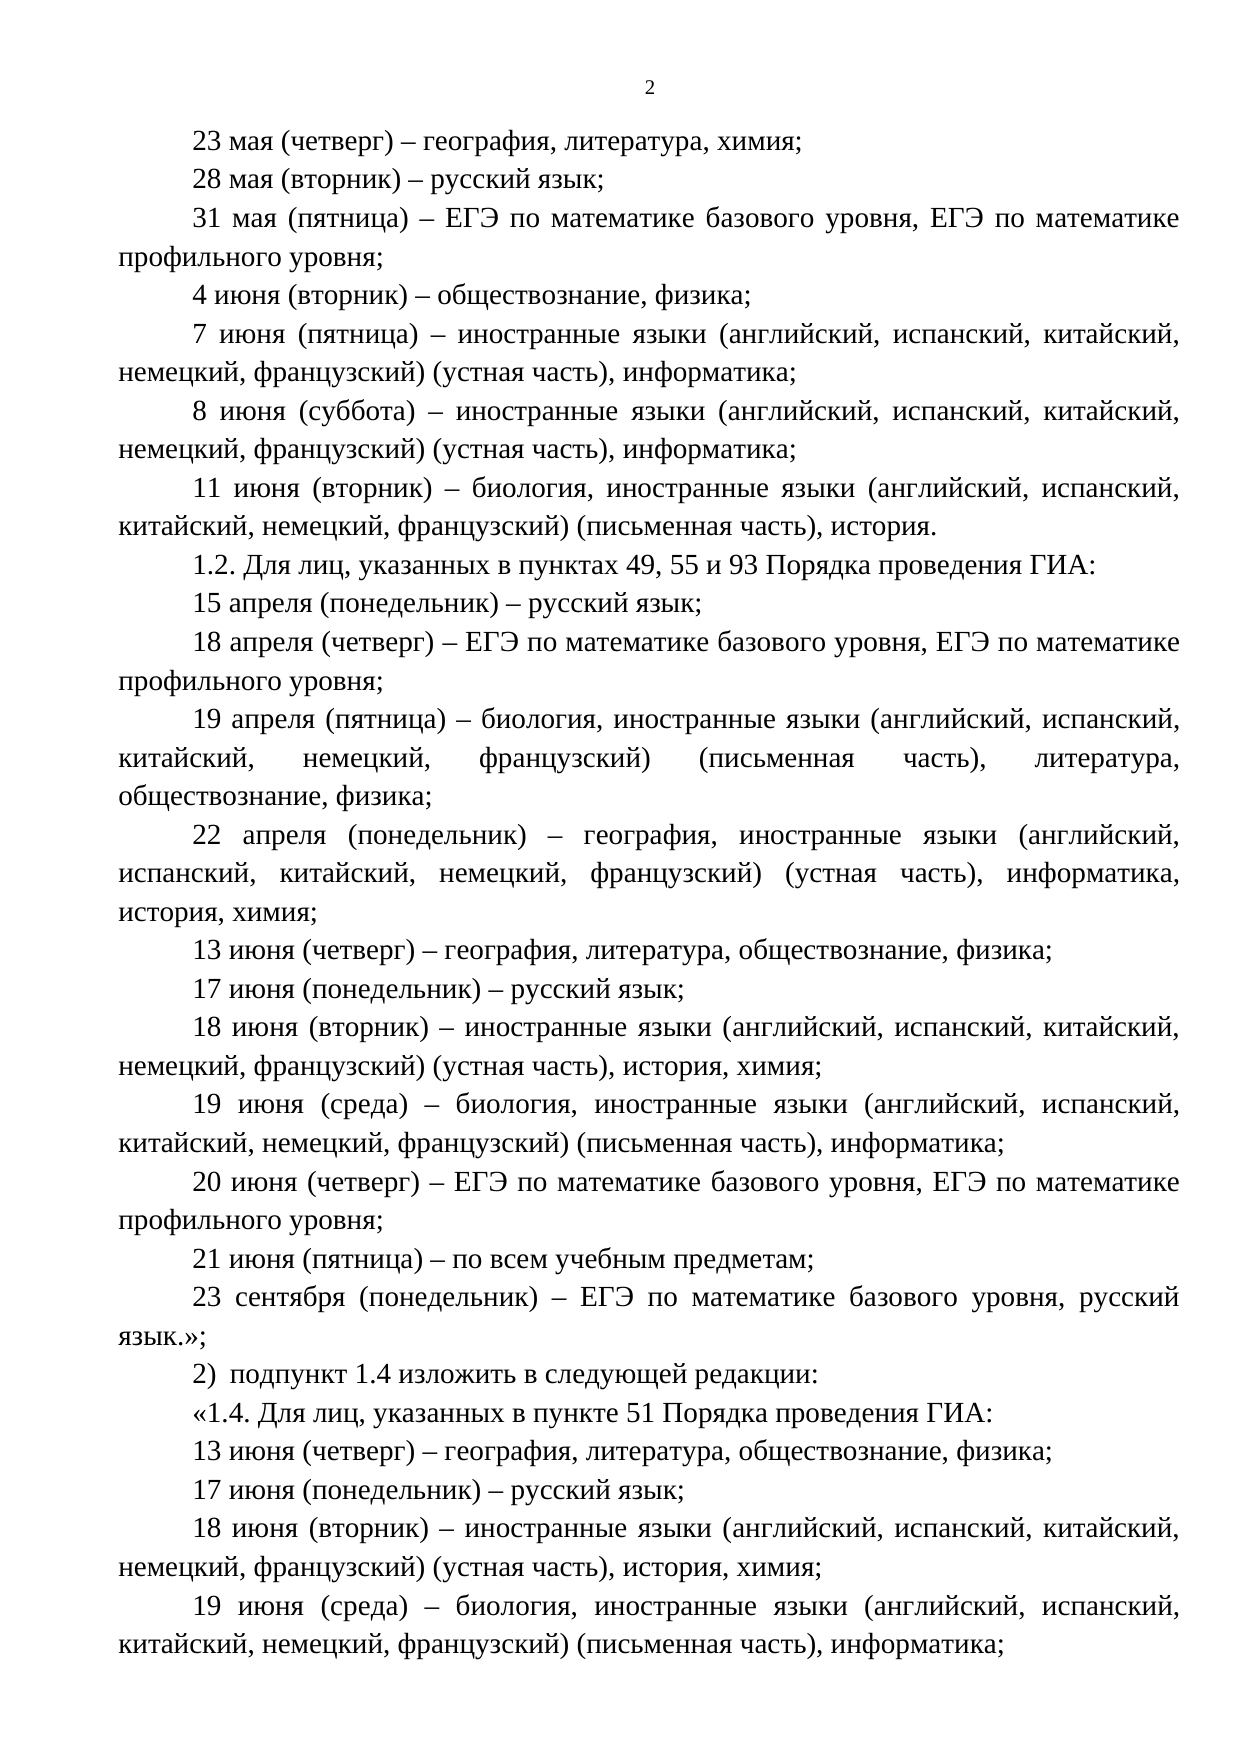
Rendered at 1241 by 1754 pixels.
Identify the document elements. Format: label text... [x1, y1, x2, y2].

text 15 апреля (понедельник) – русский язык; [118, 586, 1181, 619]
text 11 июня (вторник) – биология, иностранные языки (английский, испанский, китайский, немецкий, французский) (письменная часть), история. [118, 470, 1181, 542]
text 28 мая (вторник) – русский язык; [118, 162, 1181, 195]
text 7 июня (пятница) – иностранные языки (английский, испанский, китайский, немецкий, французский) (устная часть), информатика; [118, 316, 1181, 388]
list подпункт 1.4 изложить в следующей редакции: [192, 1356, 1181, 1390]
text 17 июня (понедельник) – русский язык; [118, 1472, 1181, 1506]
text 23 сентября (понедельник) – ЕГЭ по математике базового уровня, русский язык.»; [118, 1279, 1181, 1351]
text 8 июня (суббота) – иностранные языки (английский, испанский, китайский, немецкий, французский) (устная часть), информатика; [118, 393, 1181, 465]
text 19 июня (среда) – биология, иностранные языки (английский, испанский, китайский, немецкий, французский) (письменная часть), информатика; [118, 1087, 1181, 1159]
text 13 июня (четверг) – география, литература, обществознание, физика; [118, 932, 1181, 966]
text 19 июня (среда) – биология, иностранные языки (английский, испанский, китайский, немецкий, французский) (письменная часть), информатика; [118, 1588, 1181, 1660]
text 18 июня (вторник) – иностранные языки (английский, испанский, китайский, немецкий, французский) (устная часть), история, химия; [118, 1009, 1181, 1082]
text 18 апреля (четверг) – ЕГЭ по математике базового уровня, ЕГЭ по математике профильного уровня; [118, 624, 1181, 696]
text 13 июня (четверг) – география, литература, обществознание, физика; [118, 1433, 1181, 1467]
text 31 мая (пятница) – ЕГЭ по математике базового уровня, ЕГЭ по математике профильного уровня; [118, 200, 1181, 272]
text 20 июня (четверг) – ЕГЭ по математике базового уровня, ЕГЭ по математике профильного уровня; [118, 1164, 1181, 1236]
text «1.4. Для лиц, указанных в пункте 51 Порядка проведения ГИА: [118, 1395, 1181, 1428]
text 17 июня (понедельник) – русский язык; [118, 971, 1181, 1004]
text 21 июня (пятница) – по всем учебным предметам; [118, 1241, 1181, 1274]
text 4 июня (вторник) – обществознание, физика; [118, 277, 1181, 311]
text 1.2. Для лиц, указанных в пунктах 49, 55 и 93 Порядка проведения ГИА: [118, 547, 1181, 581]
text 18 июня (вторник) – иностранные языки (английский, испанский, китайский, немецкий, французский) (устная часть), история, химия; [118, 1511, 1181, 1583]
text 22 апреля (понедельник) – география, иностранные языки (английский, испанский, китайский, немецкий, французский) (устная часть), информатика, история, химия; [118, 817, 1181, 927]
text 23 мая (четверг) – география, литература, химия; [118, 123, 1181, 157]
text 19 апреля (пятница) – биология, иностранные языки (английский, испанский, китайский, немецкий, французский) (письменная часть), литература, обществознание, физика; [118, 701, 1181, 812]
